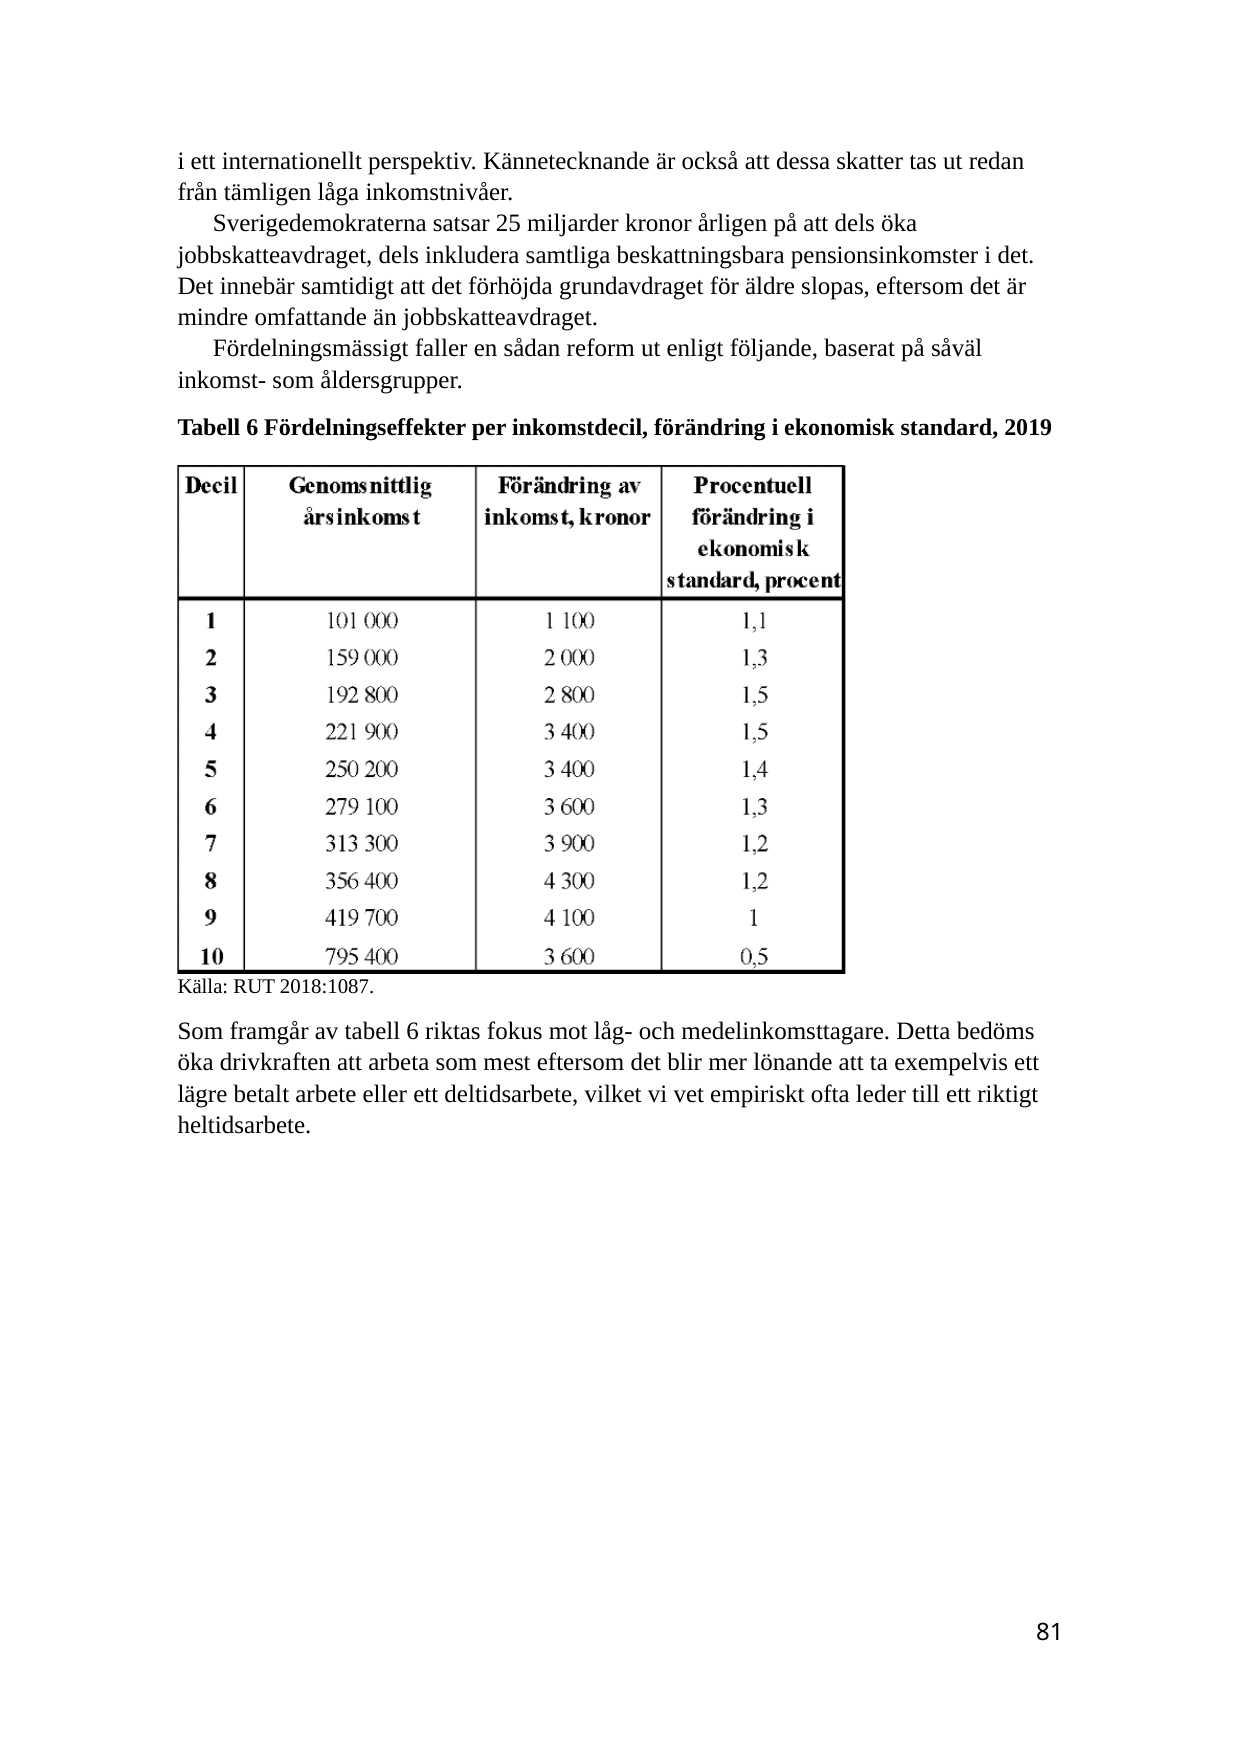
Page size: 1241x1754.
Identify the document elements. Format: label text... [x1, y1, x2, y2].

picture [177, 465, 846, 974]
text Sverigedemokraterna satsar 25 miljarder kronor årligen på att dels öka jobbskatteavdraget, dels inkludera samtliga beskattningsbara pensionsinkomster i det. Det innebär samtidigt att det förhöjda grundavdraget för äldre slopas, eftersom det är mindre omfattande än jobbskatteavdraget. [177, 206, 1063, 331]
text Som framgår av tabell 6 riktas fokus mot låg- och medelinkomsttagare. Detta bedöms öka drivkraften att arbeta som mest eftersom det blir mer lönande att ta exempelvis ett lägre betalt arbete eller ett deltidsarbete, vilket vi vet empiriskt ofta leder till ett riktigt heltidsarbete. [177, 1014, 1063, 1139]
text Källa: RUT 2018:1087. [177, 973, 1063, 998]
text Fördelningsmässigt faller en sådan reform ut enligt följande, baserat på såväl inkomst- som åldersgrupper. [177, 331, 1063, 393]
text Tabell 6 Fördelningseffekter per inkomstdecil, förändring i ekonomisk standard, 2019 [177, 409, 1063, 440]
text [177, 143, 1063, 206]
